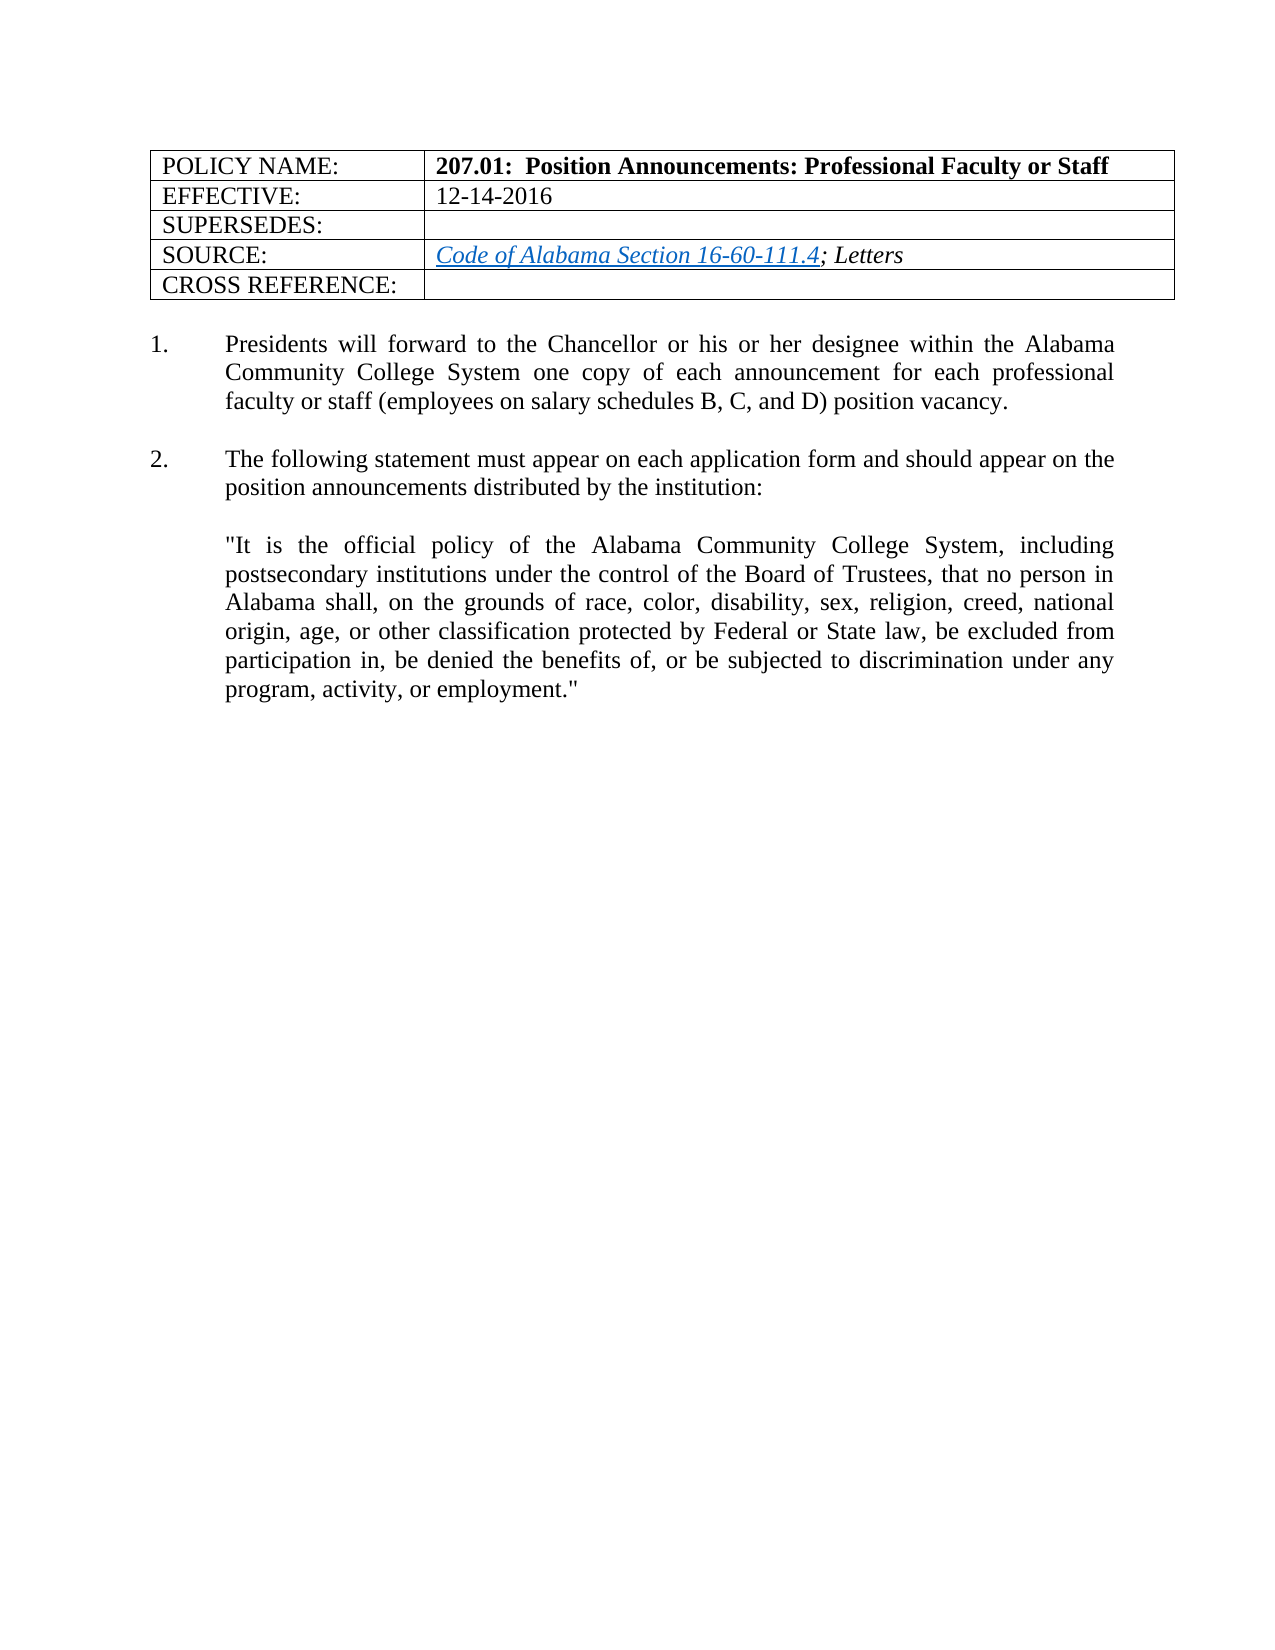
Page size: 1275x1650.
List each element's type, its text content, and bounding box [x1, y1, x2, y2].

table_cell EFFECTIVE: [151, 181, 424, 209]
table_cell Code of Alabama Section 16-60-111.4; Letters [425, 240, 1174, 269]
table_cell SUPERSEDES: [151, 211, 424, 239]
table_cell 12-14-2016 [425, 181, 1174, 209]
text 2. The following statement must appear on each application form and should appear on the position announcements distributed by the institution: [150, 444, 1116, 501]
table_cell SOURCE: [151, 240, 424, 269]
text 1. Presidents will forward to the Chancellor or his or her designee within the Alabama Community College System one copy of each announcement for each professional faculty or staff (employees on salary schedules B, C, and D) position vacancy. [150, 329, 1116, 415]
table_cell CROSS REFERENCE: [151, 270, 424, 299]
table_header POLICY NAME: [151, 151, 424, 180]
table_cell [425, 270, 1174, 299]
table_cell [425, 211, 1174, 239]
table_header 207.01: Position Announcements: Professional Faculty or Staff [425, 151, 1174, 180]
text "It is the official policy of the Alabama Community College System, including postsecondary institutions under the control of the Board of Trustees, that no person in Alabama shall, on the grounds of race, color, disability, sex, religion, creed, national origin, age, or other classification protected by Federal or State law, be excluded from participation in, be denied the benefits of, or be subjected to discrimination under any program, activity, or employment." [225, 530, 1116, 702]
